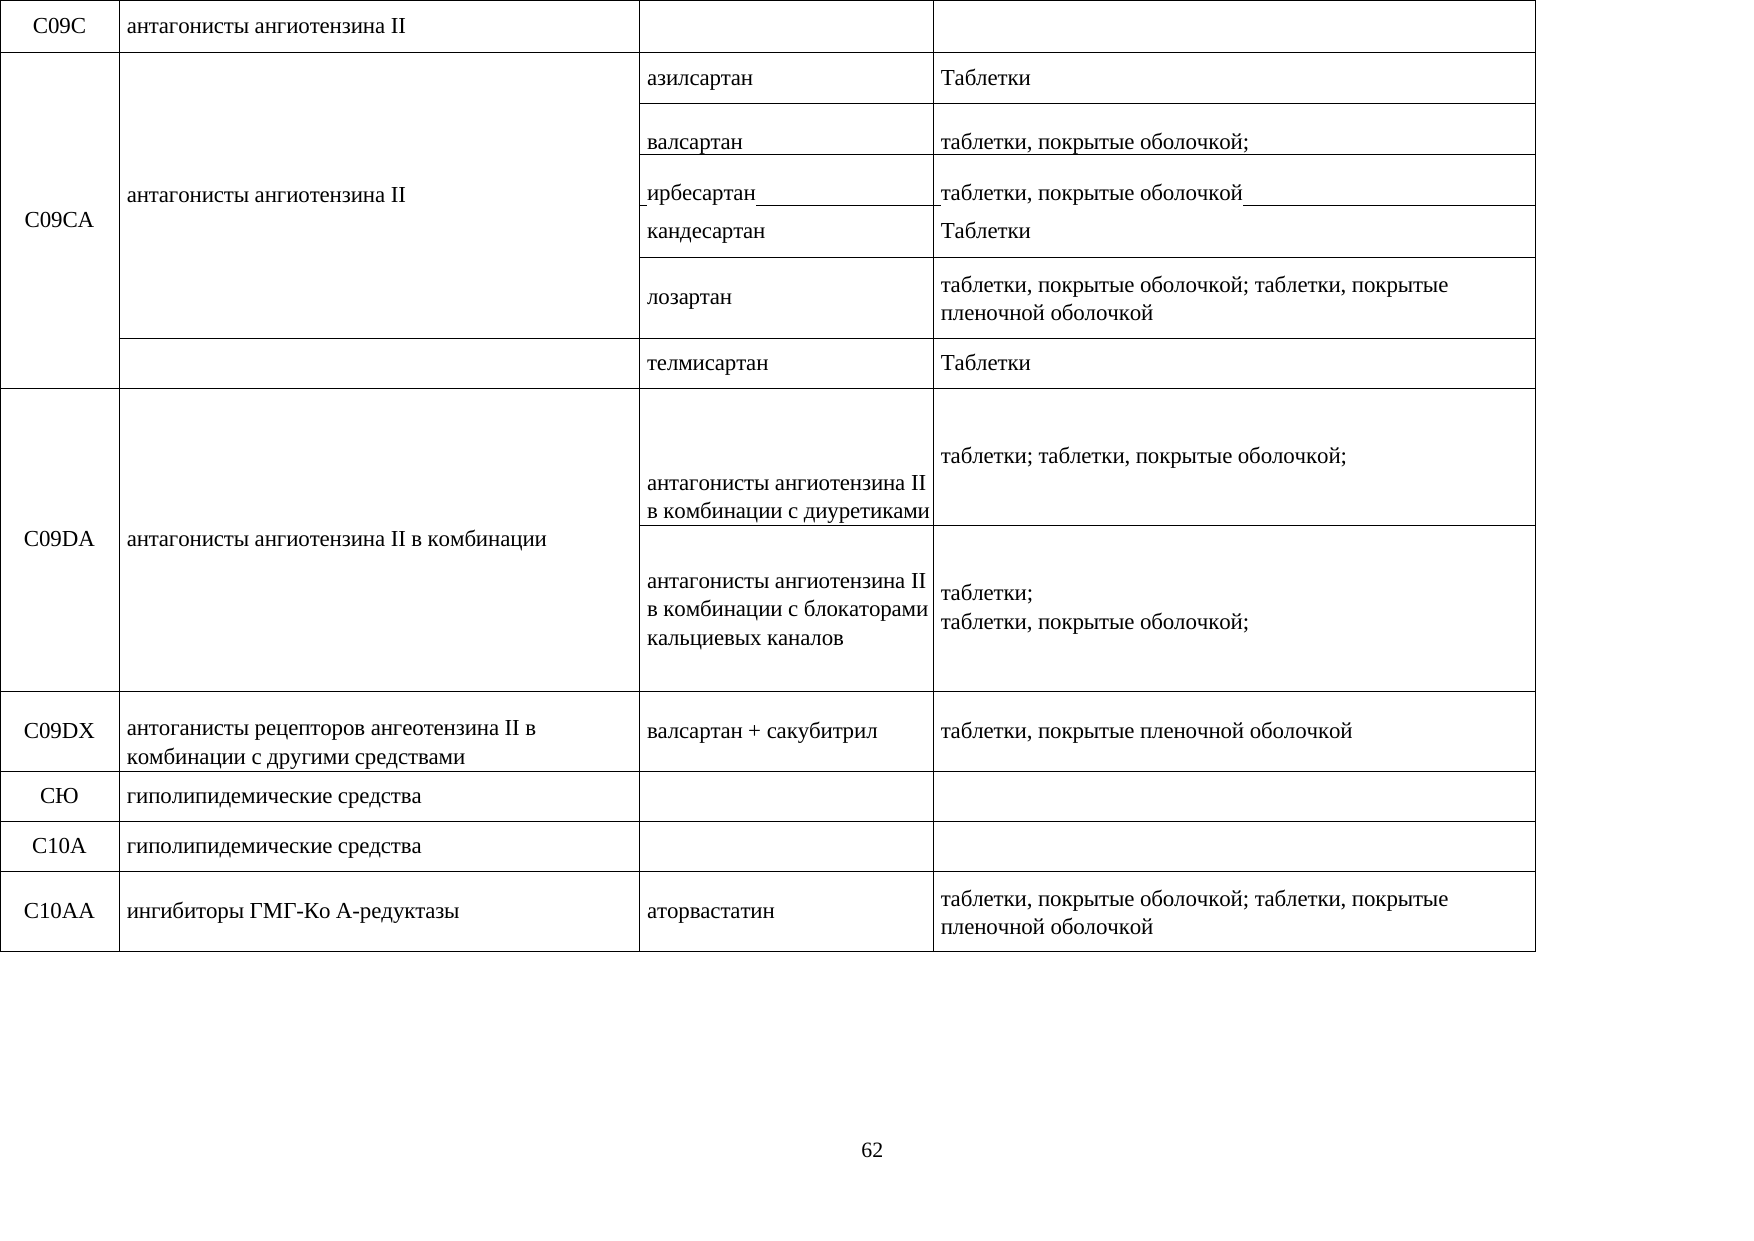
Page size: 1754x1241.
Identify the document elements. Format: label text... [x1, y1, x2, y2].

table_cell таблетки; таблетки, покрытые оболочкой; [934, 389, 1535, 524]
table_cell аторвастатин [640, 872, 933, 951]
table_cell C09DX [1, 692, 119, 771]
table_cell таблетки, покрытые оболочкой; таблетки, покрытые пленочной оболочкой [934, 258, 1535, 338]
table_cell ингибиторы ГМГ-Ко А-редуктазы [120, 872, 639, 951]
table_cell С10А [1, 822, 119, 871]
table_cell антагонисты ангиотензина II [120, 53, 639, 338]
table_cell таблетки, покрытые оболочкой [934, 155, 1535, 205]
table_cell телмисартан [640, 339, 933, 388]
table_cell [120, 339, 639, 388]
table_cell СЮ [1, 772, 119, 821]
table_cell азилсартан [640, 53, 933, 103]
table_header [640, 1, 933, 52]
table_cell ирбесартан [640, 155, 933, 205]
table_header С09С [1, 1, 119, 52]
table_cell лозартан [640, 258, 933, 338]
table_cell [934, 872, 1535, 951]
table_cell [640, 772, 933, 821]
table_cell Таблетки [934, 206, 1535, 257]
table_cell кандесартан [640, 206, 933, 257]
table_cell C09DA [1, 389, 119, 691]
table_header антагонисты ангиотензина II [120, 1, 639, 52]
table_cell Таблетки [934, 339, 1535, 388]
table_cell гиполипидемические средства [120, 772, 639, 821]
table_cell С09СА [1, 53, 119, 388]
table_cell валсартан + сакубитрил [640, 692, 933, 771]
table_cell [934, 772, 1535, 821]
table_cell антоганисты рецепторов ангеотензина II в комбинации с другими средствами [120, 692, 639, 771]
table_cell антагонисты ангиотензина II в комбинации с диуретиками [640, 389, 933, 524]
table_cell [640, 822, 933, 871]
text 62 [861, 1140, 883, 1162]
table_cell антагонисты ангиотензина II в комбинации [120, 389, 639, 691]
table_cell антагонисты ангиотензина II в комбинации с блокаторами кальциевых каналов [640, 526, 933, 691]
table_cell таблетки; таблетки, покрытые оболочкой; [934, 526, 1535, 691]
table_header [934, 1, 1535, 52]
table_cell таблетки, покрытые оболочкой; [934, 104, 1535, 154]
table_cell гиполипидемические средства [120, 822, 639, 871]
table_cell Таблетки [934, 53, 1535, 103]
table_cell валсартан [640, 104, 933, 154]
table_cell [934, 822, 1535, 871]
table_cell С10АА [1, 872, 119, 951]
table_cell таблетки, покрытые пленочной оболочкой [934, 692, 1535, 771]
